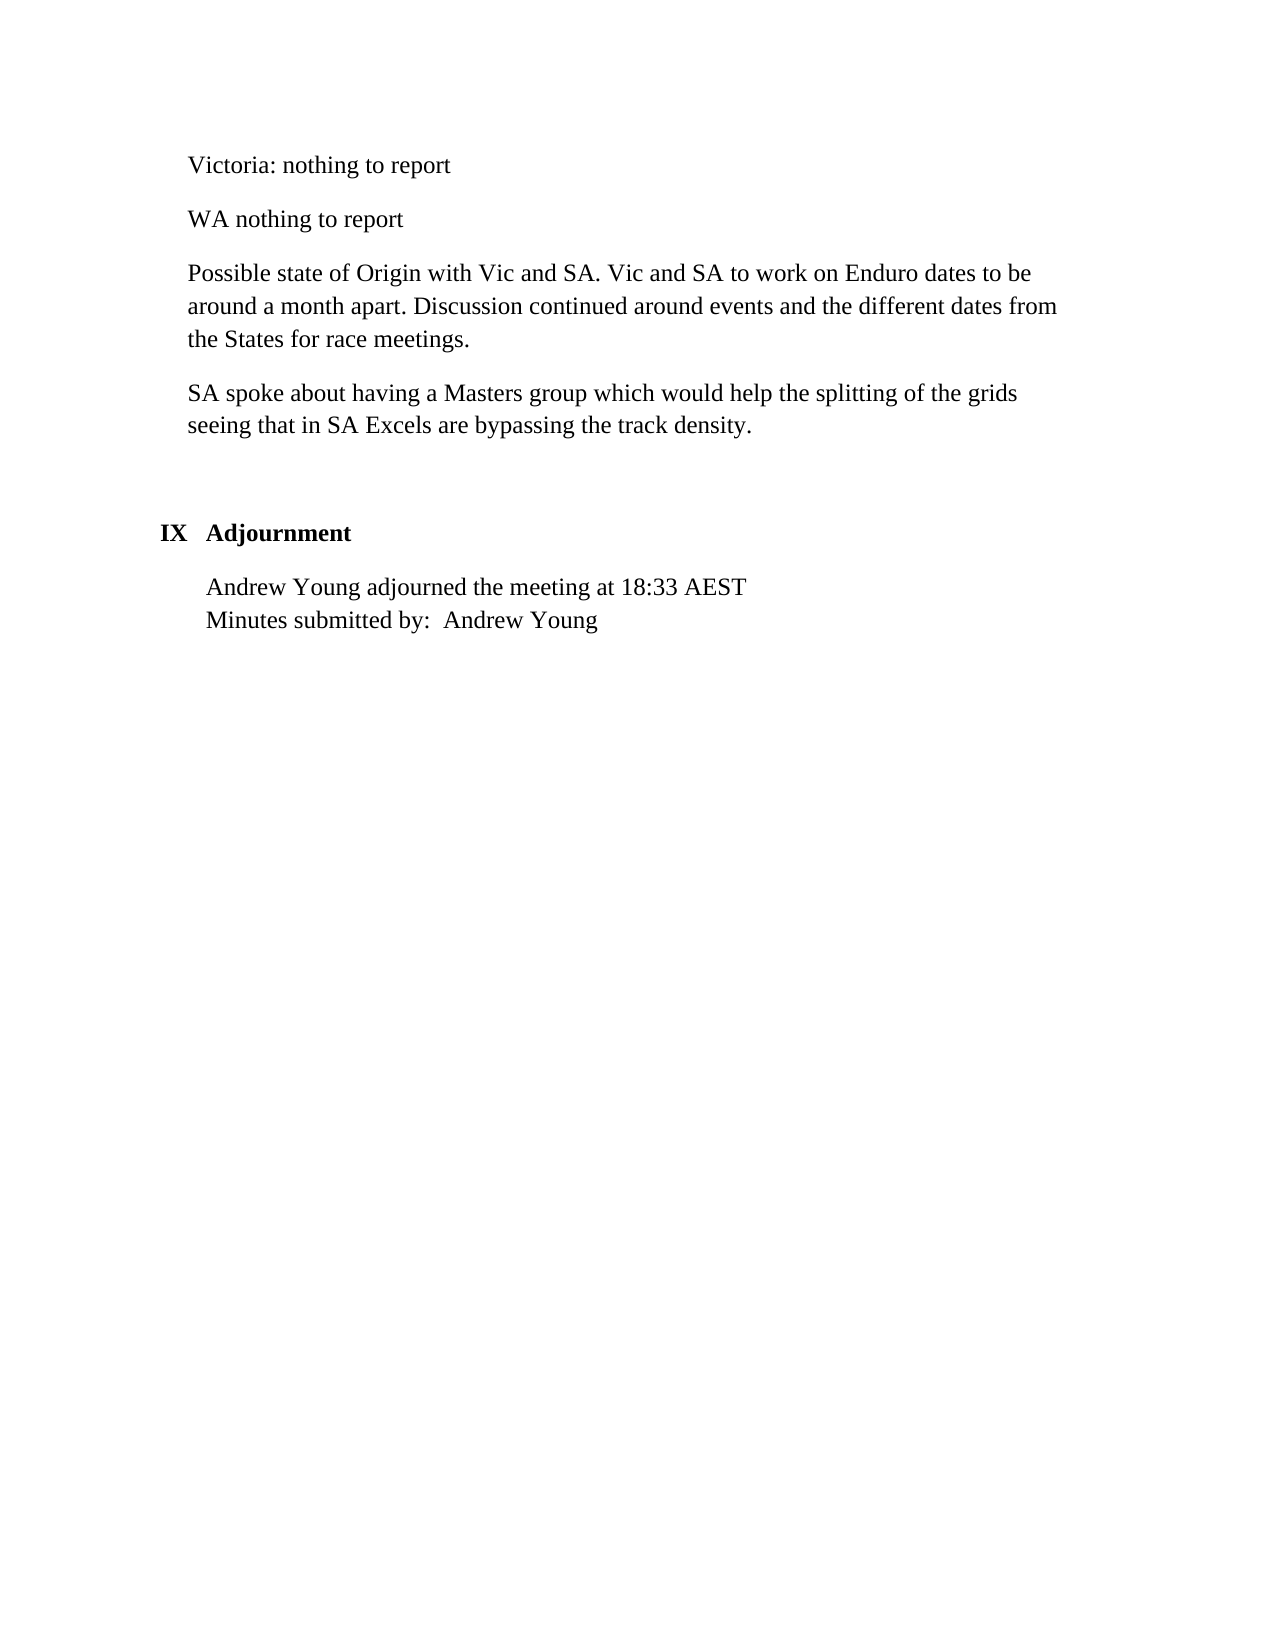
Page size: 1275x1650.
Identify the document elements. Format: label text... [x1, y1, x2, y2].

text WA nothing to report [187, 204, 1087, 233]
text Andrew Young adjourned the meeting at 18:33 AEST Minutes submitted by: Andrew Young [206, 572, 1087, 634]
text Victoria: nothing to report [187, 150, 1087, 179]
text SA spoke about having a Masters group which would help the splitting of the grids seeing that in SA Excels are bypassing the track density. [187, 378, 1087, 439]
text Possible state of Origin with Vic and SA. Vic and SA to work on Enduro dates to be around a month apart. Discussion continued around events and the different dates from the States for race meetings. [187, 258, 1087, 352]
